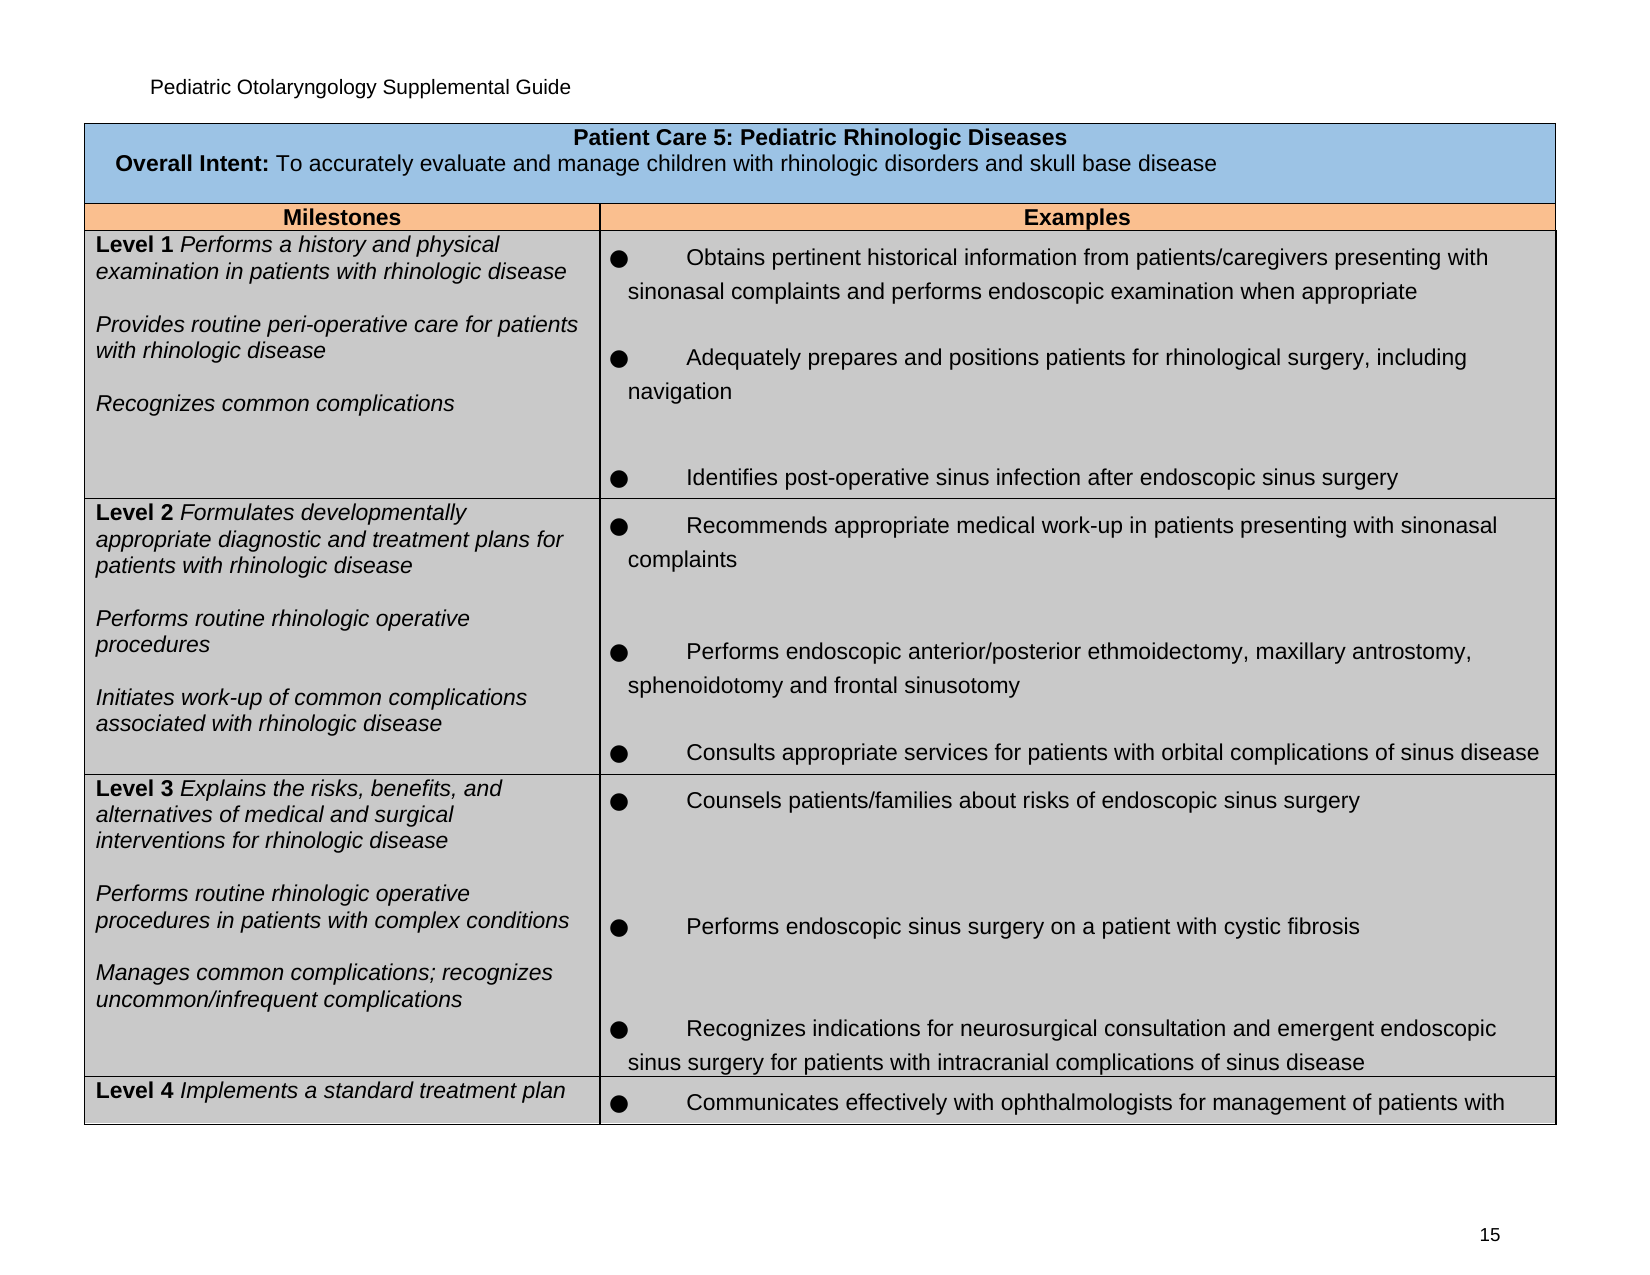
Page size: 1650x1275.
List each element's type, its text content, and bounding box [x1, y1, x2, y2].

table_cell Level 2 Formulates developmentally appropriate diagnostic and treatment plans for patients with rhinologic disease Performs routine rhinologic operative procedures Initiates work-up of common complications associated with rhinologic disease [85, 499, 599, 774]
table_cell Obtains pertinent historical information from patients/caregivers presenting with sinonasal complaints and performs endoscopic examination when appropriate Adequately prepares and positions patients for rhinological surgery, including navigation Identifies post-operative sinus infection after endoscopic sinus surgery [601, 231, 1555, 498]
table_cell Level 3 Explains the risks, benefits, and alternatives of medical and surgical interventions for rhinologic disease Performs routine rhinologic operative procedures in patients with complex conditions Manages common complications; recognizes uncommon/infrequent complications [85, 775, 599, 1076]
table_cell Recommends appropriate medical work-up in patients presenting with sinonasal complaints Performs endoscopic anterior/posterior ethmoidectomy, maxillary antrostomy, sphenoidotomy and frontal sinusotomy Consults appropriate services for patients with orbital complications of sinus disease [601, 499, 1555, 774]
table_cell Milestones [85, 204, 599, 230]
table_cell Counsels patients/families about risks of endoscopic sinus surgery Performs endoscopic sinus surgery on a patient with cystic fibrosis Recognizes indications for neurosurgical consultation and emergent endoscopic sinus surgery for patients with intracranial complications of sinus disease [601, 775, 1555, 1076]
table_cell Examples [601, 204, 1555, 230]
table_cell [601, 1077, 1555, 1123]
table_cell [85, 1077, 599, 1123]
table_header Patient Care 5: Pediatric Rhinologic Diseases Overall Intent: To accurately evaluate and manage children with rhinologic disorders and skull base disease [85, 124, 1555, 203]
table_cell Level 1 Performs a history and physical examination in patients with rhinologic disease Provides routine peri-operative care for patients with rhinologic disease Recognizes common complications [85, 231, 599, 498]
